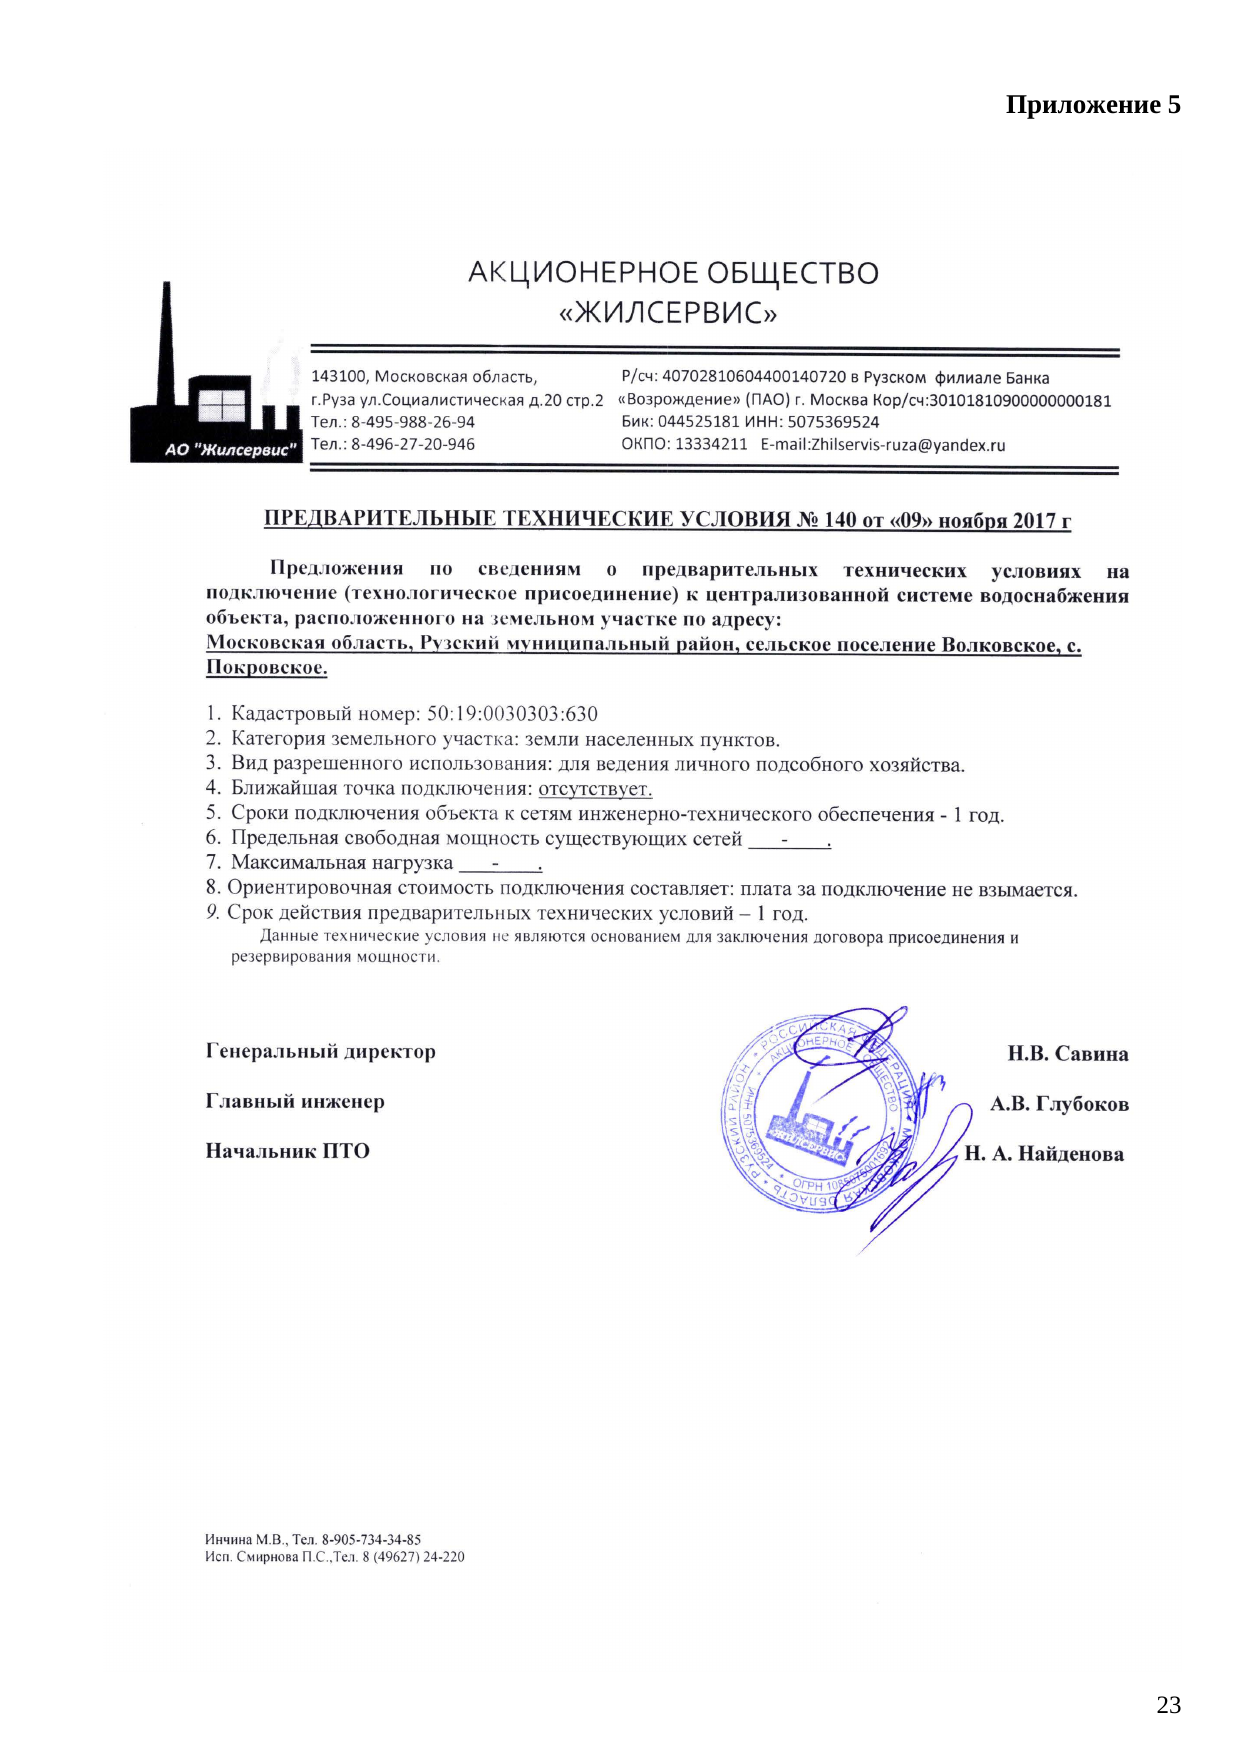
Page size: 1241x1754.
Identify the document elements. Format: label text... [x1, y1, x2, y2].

subtitle Приложение 5 [43, 89, 1181, 120]
picture [103, 148, 1182, 1672]
